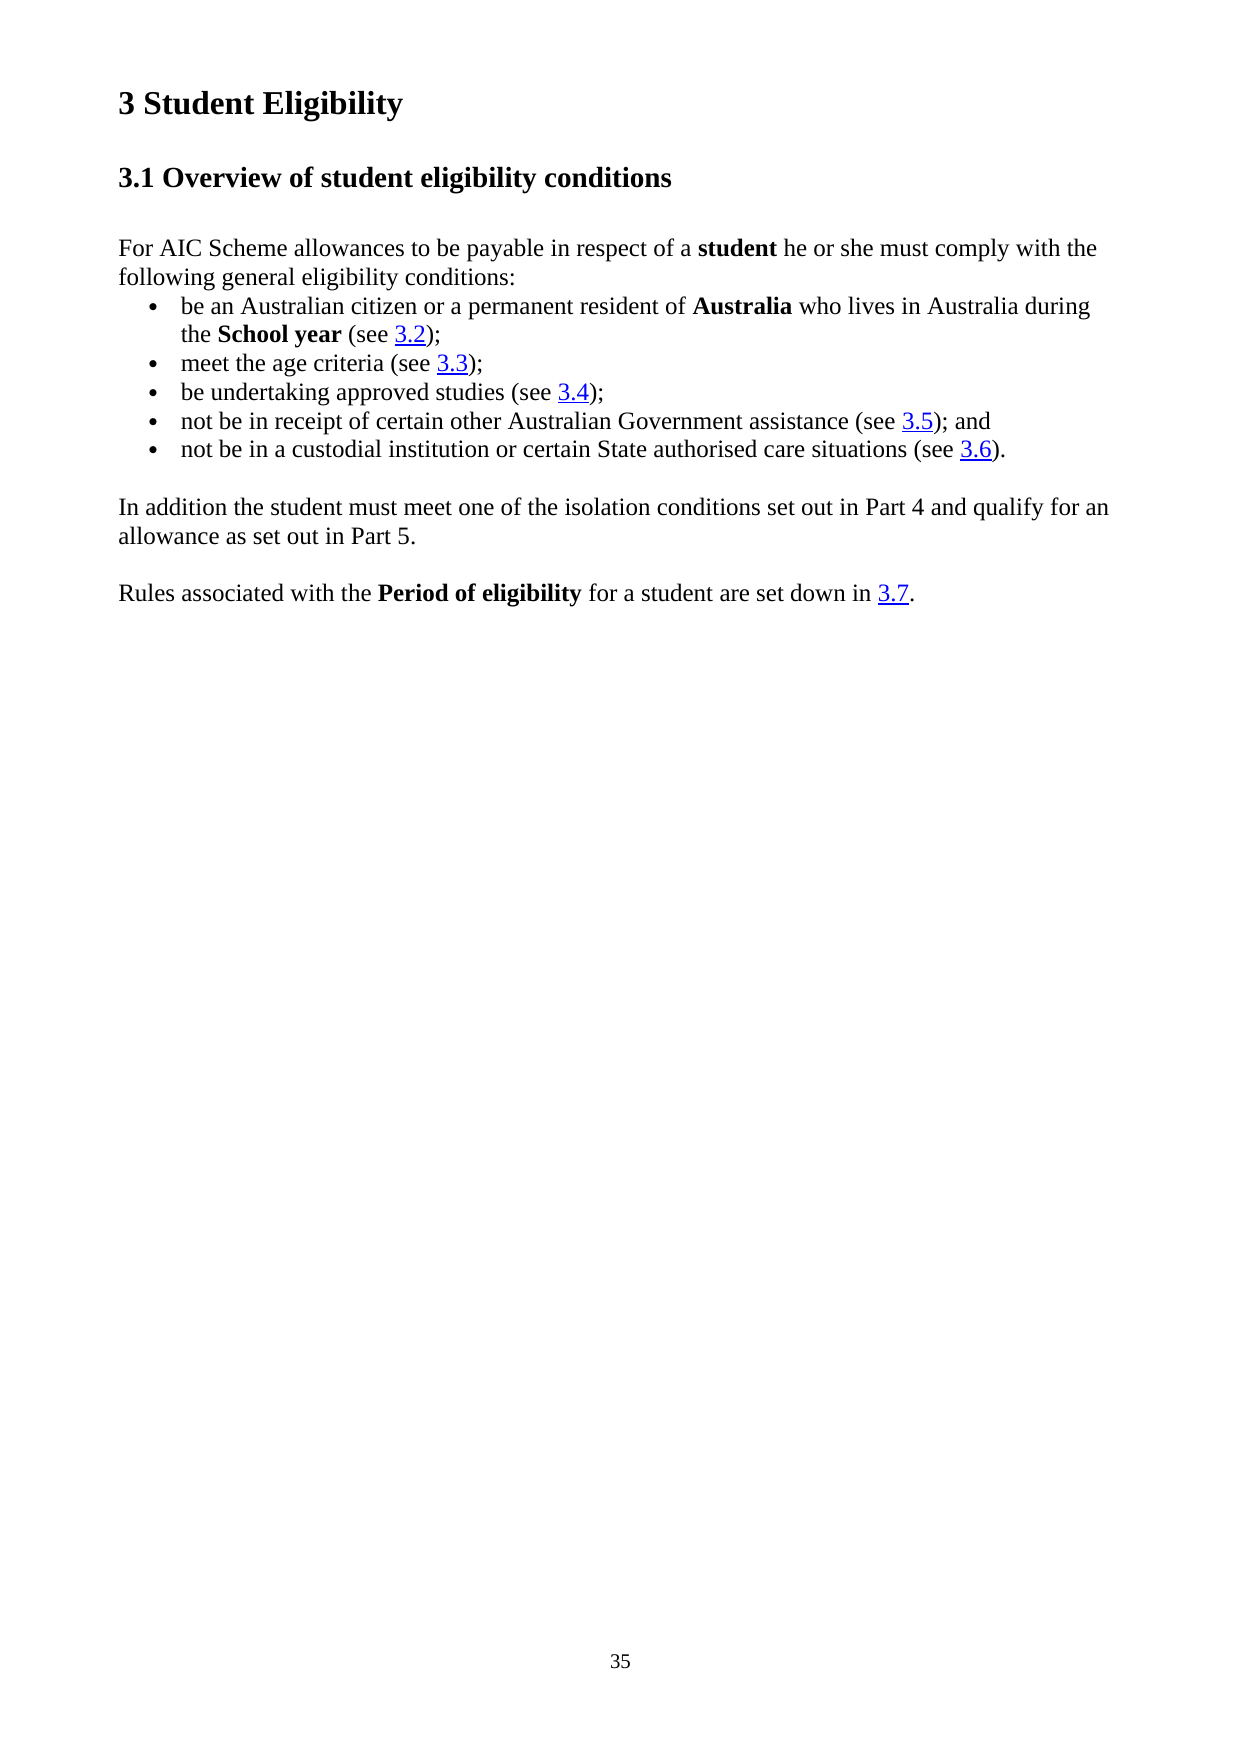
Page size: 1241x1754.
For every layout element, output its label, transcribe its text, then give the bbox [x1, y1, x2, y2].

list not be in receipt of certain other Australian Government asstance (see 3.5); and [149, 406, 1122, 434]
subtitle 3.1 Overview of student eligibility conditions [118, 161, 1122, 194]
list be undertaking approved studies (see 3.4); [149, 377, 1122, 406]
text In addition the student must meet one of the olation conditions set out in Part 4 and qualify for an allowance as set out in Part 5. [118, 492, 1122, 549]
list be an Australian citizen or a permanent resident of who lives in during the School year (see 3.2); [149, 291, 1122, 348]
text Rules associated with the Period of eligibility for a student are set down in 3.7. [118, 578, 1122, 607]
list meet the age criteria (see 3.3); [149, 348, 1122, 377]
text For AIC Scheme allowances to be payable in respect of a student he or she must comply with the following general eligibility conditions: [118, 233, 1122, 291]
subtitle 3 Student Eligibility [118, 83, 1122, 121]
list not be in a custodial institution or certain State authored care situations (see 3.6). [149, 434, 1122, 463]
